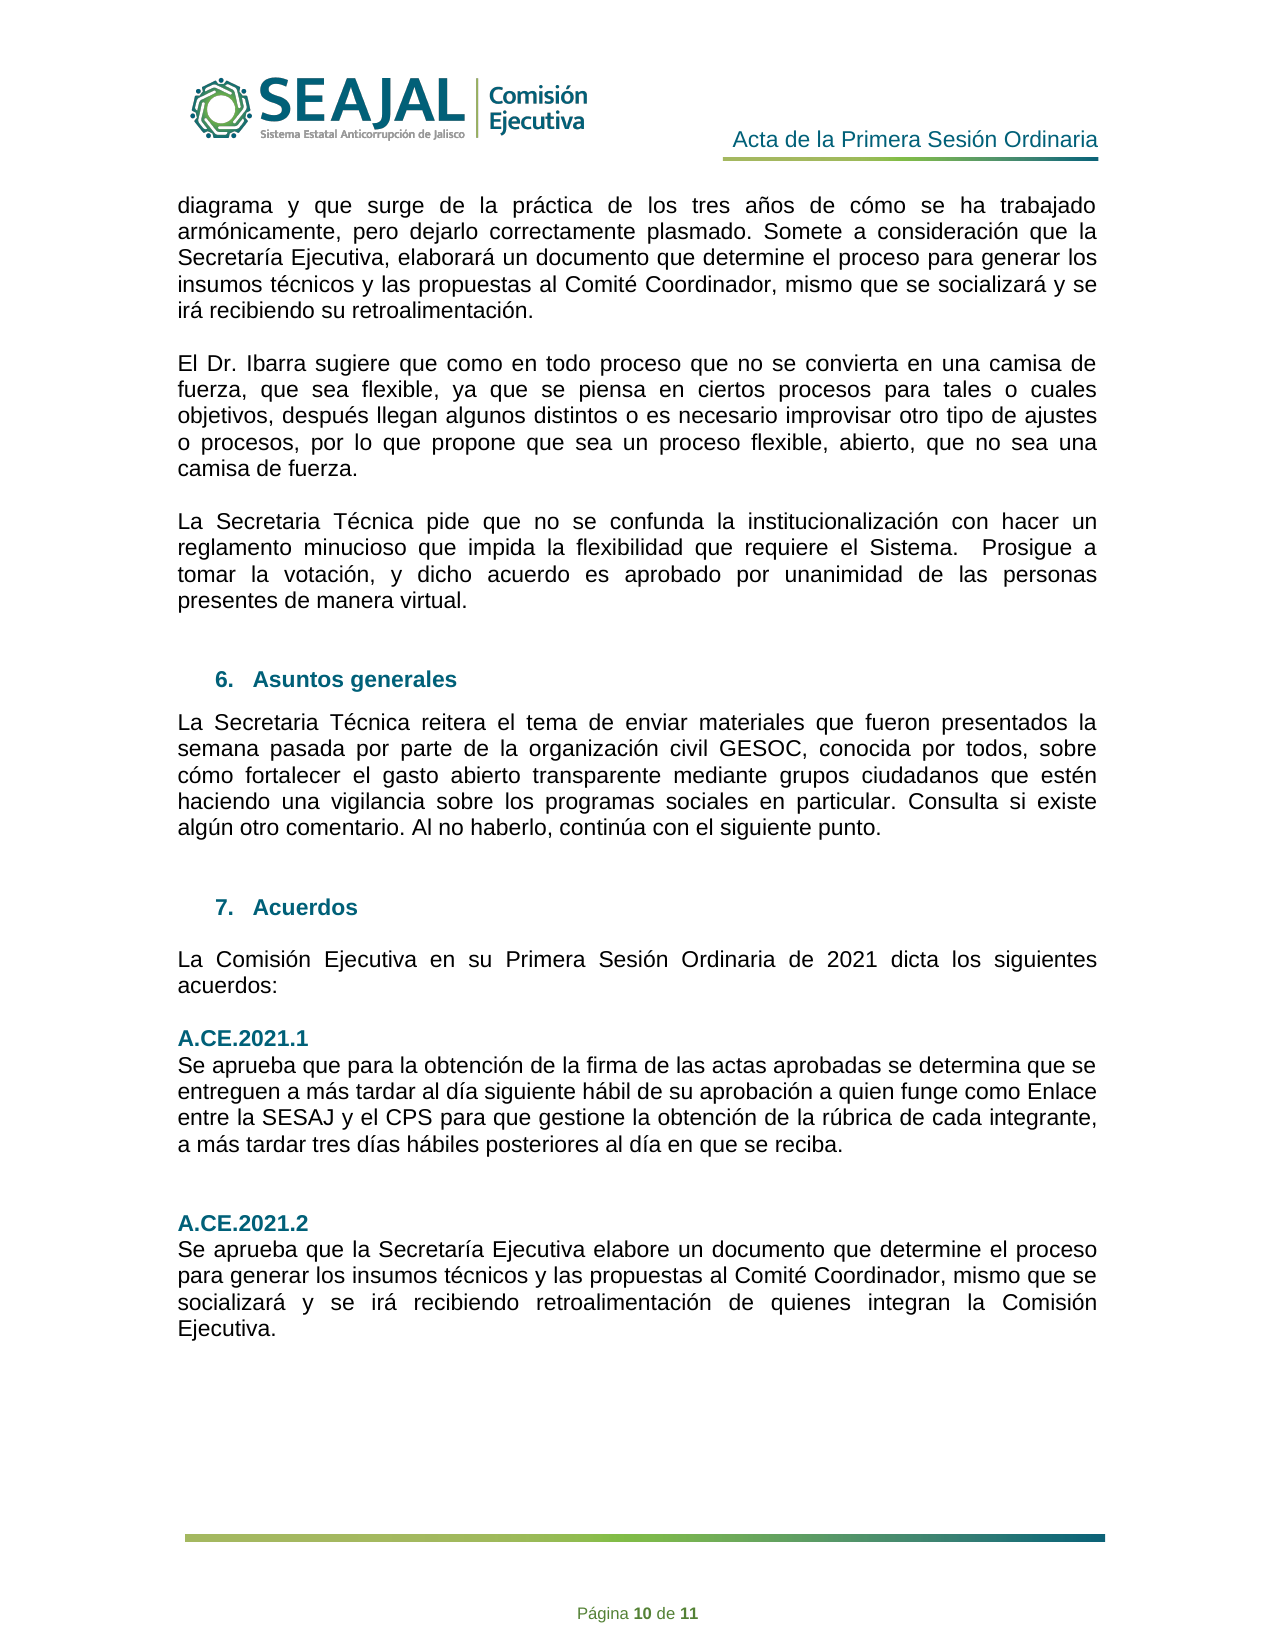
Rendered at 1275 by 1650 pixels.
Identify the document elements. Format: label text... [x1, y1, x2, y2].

picture [179, 67, 637, 149]
text La Secretaria Técnica reitera el tema de enviar materiales que fueron presentados la semana pasada por parte de la organización civil GESOC, conocida por todos, sobre cómo fortalecer el gasto abierto transparente mediante grupos ciudadanos que estén haciendo una vigilancia sobre los programas sociales en particular. Consulta si existe algún otro comentario. Al no haberlo, continúa con el siguiente punto. [177, 709, 1098, 841]
list Asuntos generales [215, 666, 1098, 692]
text El Dr. Ibarra sugiere que como en todo proceso que no se convierta en una camisa de fuerza, que sea flexible, ya que se piensa en ciertos procesos para tales o cuales objetivos, después llegan algunos distintos o es necesario improvisar otro tipo de ajustes o procesos, por lo que propone que sea un proceso flexible, abierto, que no sea una camisa de fuerza. [177, 350, 1098, 481]
list Acuerdos [215, 893, 1098, 920]
picture [185, 1534, 1106, 1542]
text A.CE.2021.1 [177, 1025, 1098, 1052]
picture [722, 157, 1099, 161]
text La Comisión Ejecutiva en su Primera Sesión Ordinaria de 2021 dicta los siguientes acuerdos: [177, 946, 1098, 999]
text Se aprueba que la Secretaría Ejecutiva elabore un documento que determine el proceso para generar los insumos técnicos y las propuestas al Comité Coordinador, mismo que se socializará y se irá recibiendo retroalimentación de quienes integran la Comisión Ejecutiva. [177, 1236, 1098, 1341]
text A.CE.2021.2 [177, 1210, 1098, 1236]
text La Secretaria Técnica pide que no se confunda la institucionalización con hacer un reglamento minucioso que impida la flexibilidad que requiere el Sistema. Prosigue a tomar la votación, y dicho acuerdo es aprobado por unanimidad de las personas presentes de manera virtual. [177, 508, 1098, 613]
text Se aprueba que para la obtención de la firma de las actas aprobadas se determina que se entreguen a más tardar al día siguiente hábil de su aprobación a quien funge como Enlace entre la SESAJ y el CPS para que gestione la obtención de la rúbrica de cada integrante, a más tardar tres días hábiles posteriores al día en que se reciba. [177, 1052, 1098, 1157]
